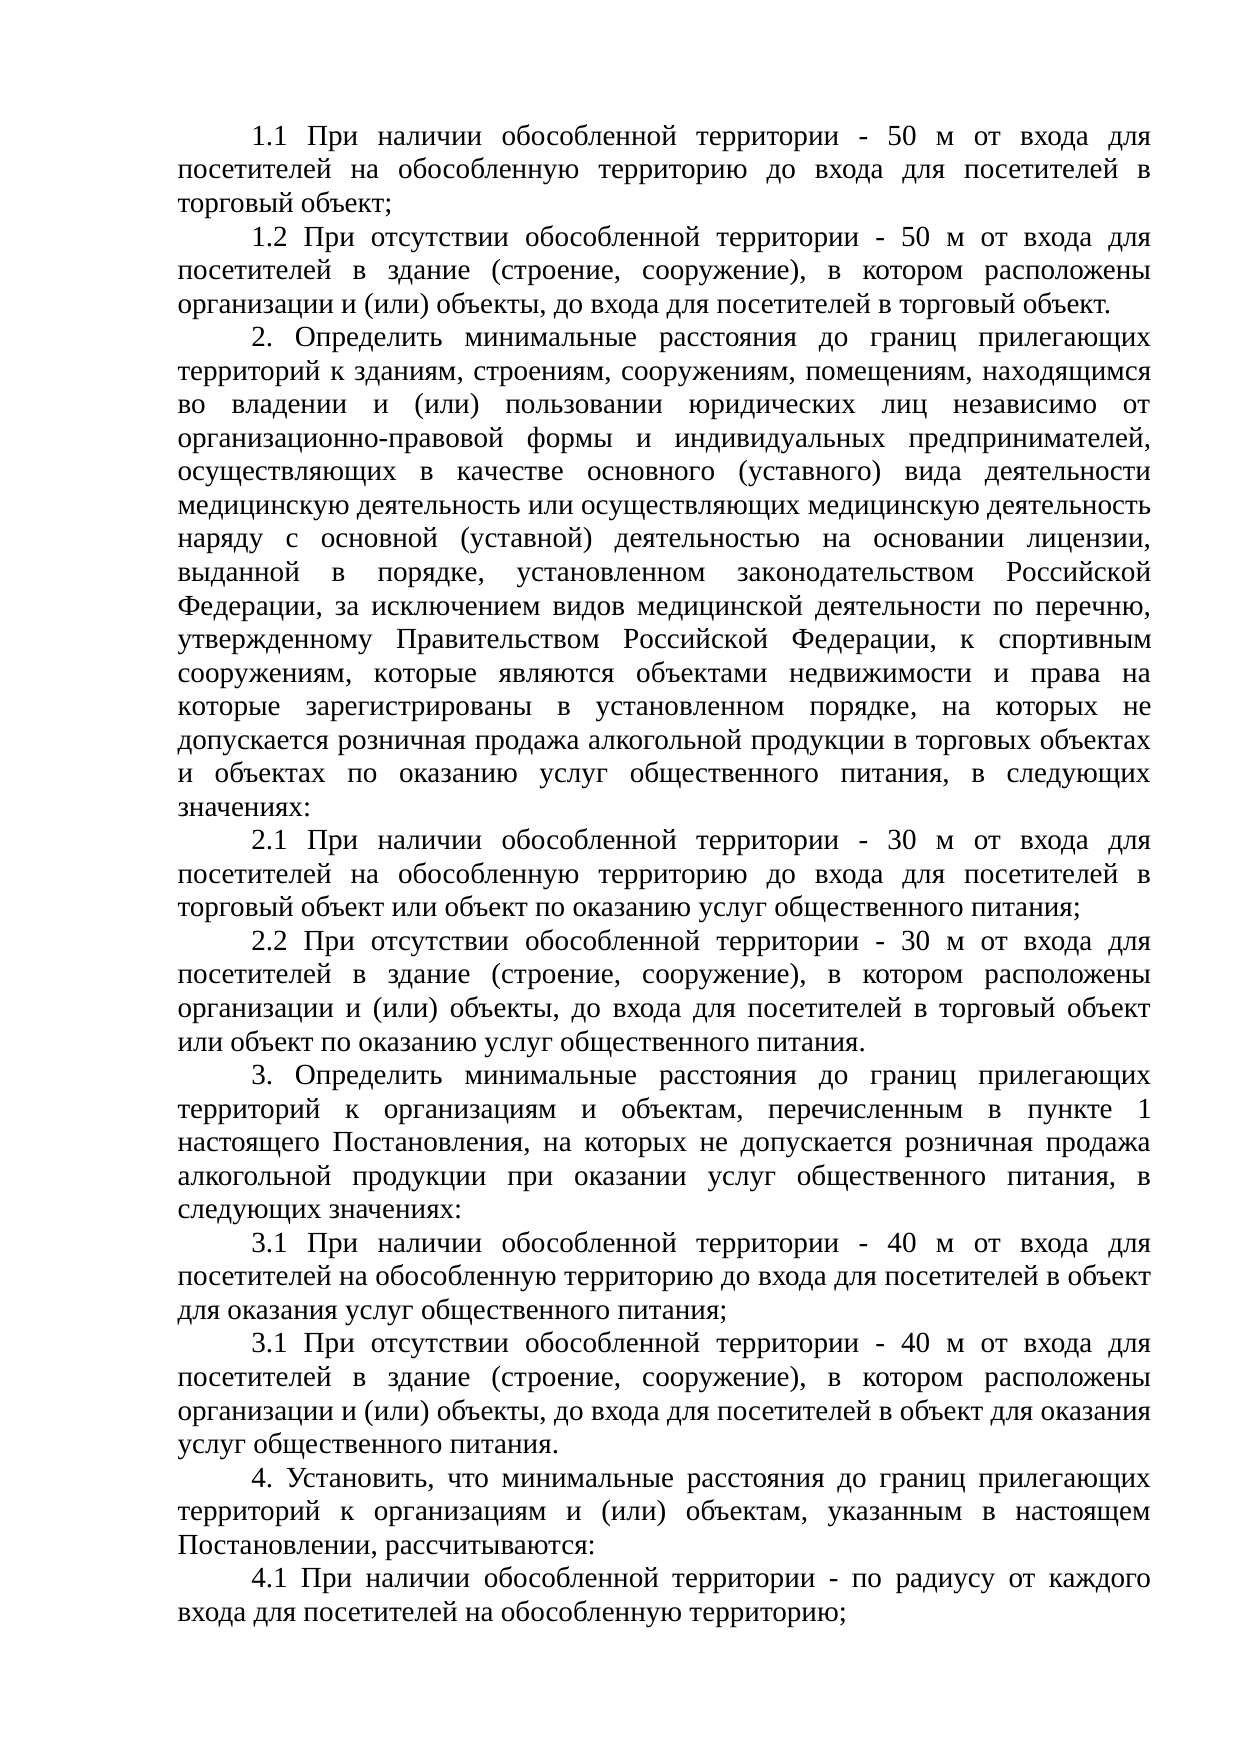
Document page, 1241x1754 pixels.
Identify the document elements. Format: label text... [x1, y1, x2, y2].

text 2.2 При отсутствии обособленной территории - 30 м от входа для посетителей в здание (строение, сооружение), в котором расположены организации и (или) объекты, до входа для посетителей в торговый объект или объект по оказанию услуг общественного питания. [177, 923, 1152, 1057]
text 4. Установить, что минимальные расстояния до границ прилегающих территорий к организациям и (или) объектам, указанным в настоящем Постановлении, рассчитываются: [177, 1460, 1152, 1560]
text 2. Определить минимальные расстояния до границ прилегающих территорий к зданиям, строениям, сооружениям, помещениям, находящимся во владении и (или) пользовании юридических лиц независимо от организационно-правовой формы и индивидуальных предпринимателей, осуществляющих в качестве основного (уставного) вида деятельности медицинскую деятельность или осуществляющих медицинскую деятельность наряду с основной (уставной) деятельностью на основании лицензии, выданной в порядке, установленном законодательством Российской Федерации, за исключением видов медицинской деятельности по перечню, утвержденному Правительством Российской Федерации, к спортивным сооружениям, которые являются объектами недвижимости и права на которые зарегистрированы в установленном порядке, на которых не допускается розничная продажа алкогольной продукции в торговых объектах и объектах по оказанию услуг общественного питания, в следующих значениях: [177, 319, 1152, 822]
text 3.1 При наличии обособленной территории - 40 м от входа для посетителей на обособленную территорию до входа для посетителей в объект для оказания услуг общественного питания; [177, 1225, 1152, 1326]
text 1.1 При наличии обособленной территории - 50 м от входа для посетителей на обособленную территорию до входа для посетителей в торговый объект; [177, 118, 1152, 219]
text 3. Определить минимальные расстояния до границ прилегающих территорий к организациям и объектам, перечисленным в пункте 1 настоящего Постановления, на которых не допускается розничная продажа алкогольной продукции при оказании услуг общественного питания, в следующих значениях: [177, 1057, 1152, 1225]
text 4.1 При наличии обособленной территории - по радиусу от каждого входа для посетителей на обособленную территорию; [177, 1560, 1152, 1627]
text 2.1 При наличии обособленной территории - 30 м от входа для посетителей на обособленную территорию до входа для посетителей в торговый объект или объект по оказанию услуг общественного питания; [177, 822, 1152, 923]
text 1.2 При отсутствии обособленной территории - 50 м от входа для посетителей в здание (строение, сооружение), в котором расположены организации и (или) объекты, до входа для посетителей в торговый объект. [177, 219, 1152, 319]
text 3.1 При отсутствии обособленной территории - 40 м от входа для посетителей в здание (строение, сооружение), в котором расположены организации и (или) объекты, до входа для посетителей в объект для оказания услуг общественного питания. [177, 1326, 1152, 1460]
